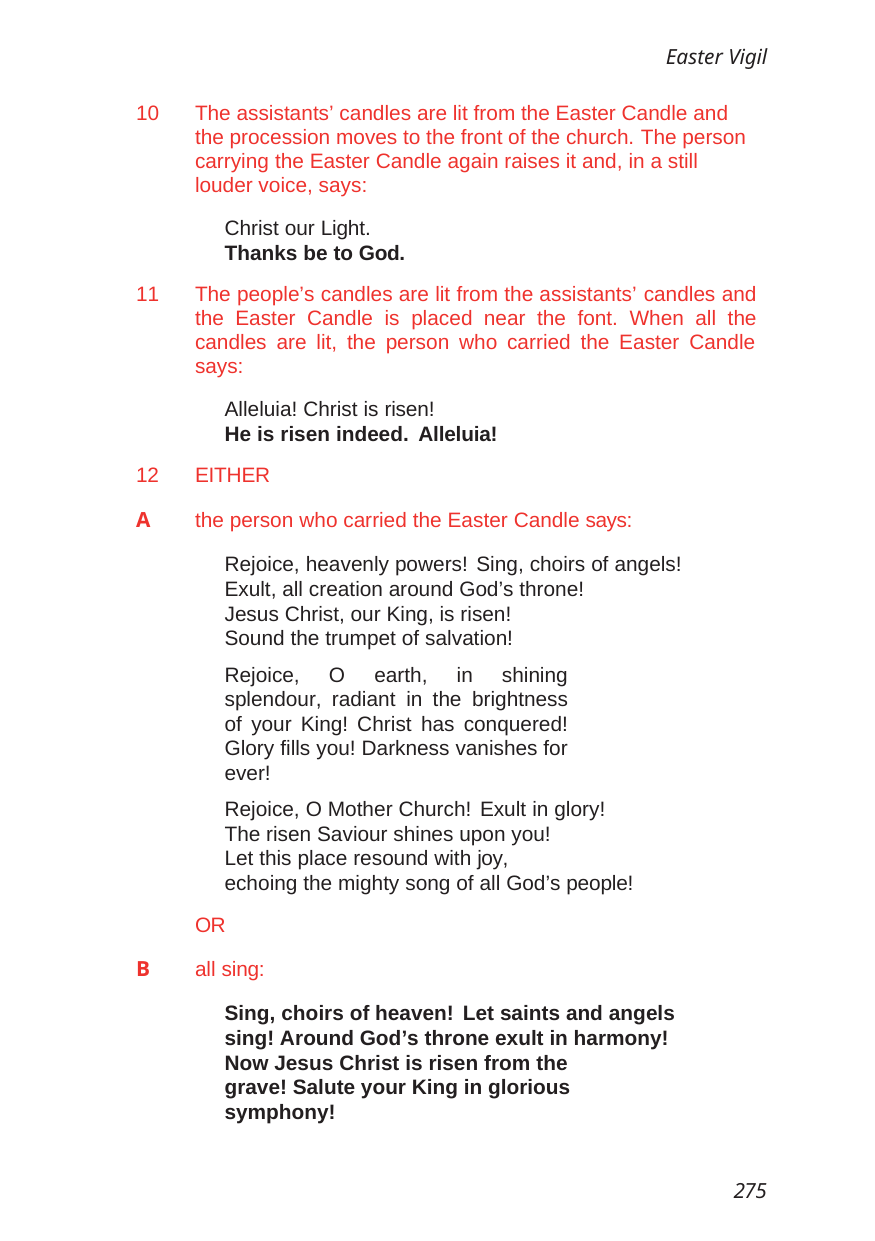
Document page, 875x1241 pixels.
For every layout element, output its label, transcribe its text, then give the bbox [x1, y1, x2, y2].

text Let this place resound with joy, [224, 846, 780, 870]
text Now Jesus Christ is risen from the grave! Salute your King in glorious symphony! [224, 1051, 633, 1124]
list the person who carried the Easter Candle says: [136, 505, 780, 533]
text Rejoice, O earth, in shining splendour, radiant in the brightness of your King! Christ has conquered! Glory fills you! Darkness vanishes for ever! [224, 662, 568, 785]
list The assistants’ candles are lit from the Easter Candle and the procession moves to the front of the church. The person carrying the Easter Candle again raises it and, in a still louder voice, says: [136, 101, 755, 197]
text Rejoice, O Mother Church! Exult in glory! The risen Saviour shines upon you! [224, 797, 606, 846]
text Alleluia! Christ is risen! [224, 397, 780, 421]
list EITHER [136, 463, 780, 487]
text OR [195, 912, 780, 936]
text He is risen indeed. Alleluia! [224, 422, 780, 446]
list The people’s candles are lit from the assistants’ candles and the Easter Candle is placed near the font. When all the candles are lit, the person who carried the Easter Candle says: [136, 282, 756, 378]
list all sing: [136, 954, 780, 982]
text Rejoice, heavenly powers! Sing, choirs of angels! Exult, all creation around God’s throne! [224, 552, 686, 601]
text echoing the mighty song of all God’s people! [224, 871, 780, 895]
text Christ our Light. [224, 215, 780, 239]
text Jesus Christ, our King, is risen! Sound the trumpet of salvation! [224, 601, 521, 650]
text Sing, choirs of heaven! Let saints and angels sing! Around God’s throne exult in harmony! [224, 1001, 724, 1050]
text Thanks be to God. [224, 240, 780, 264]
